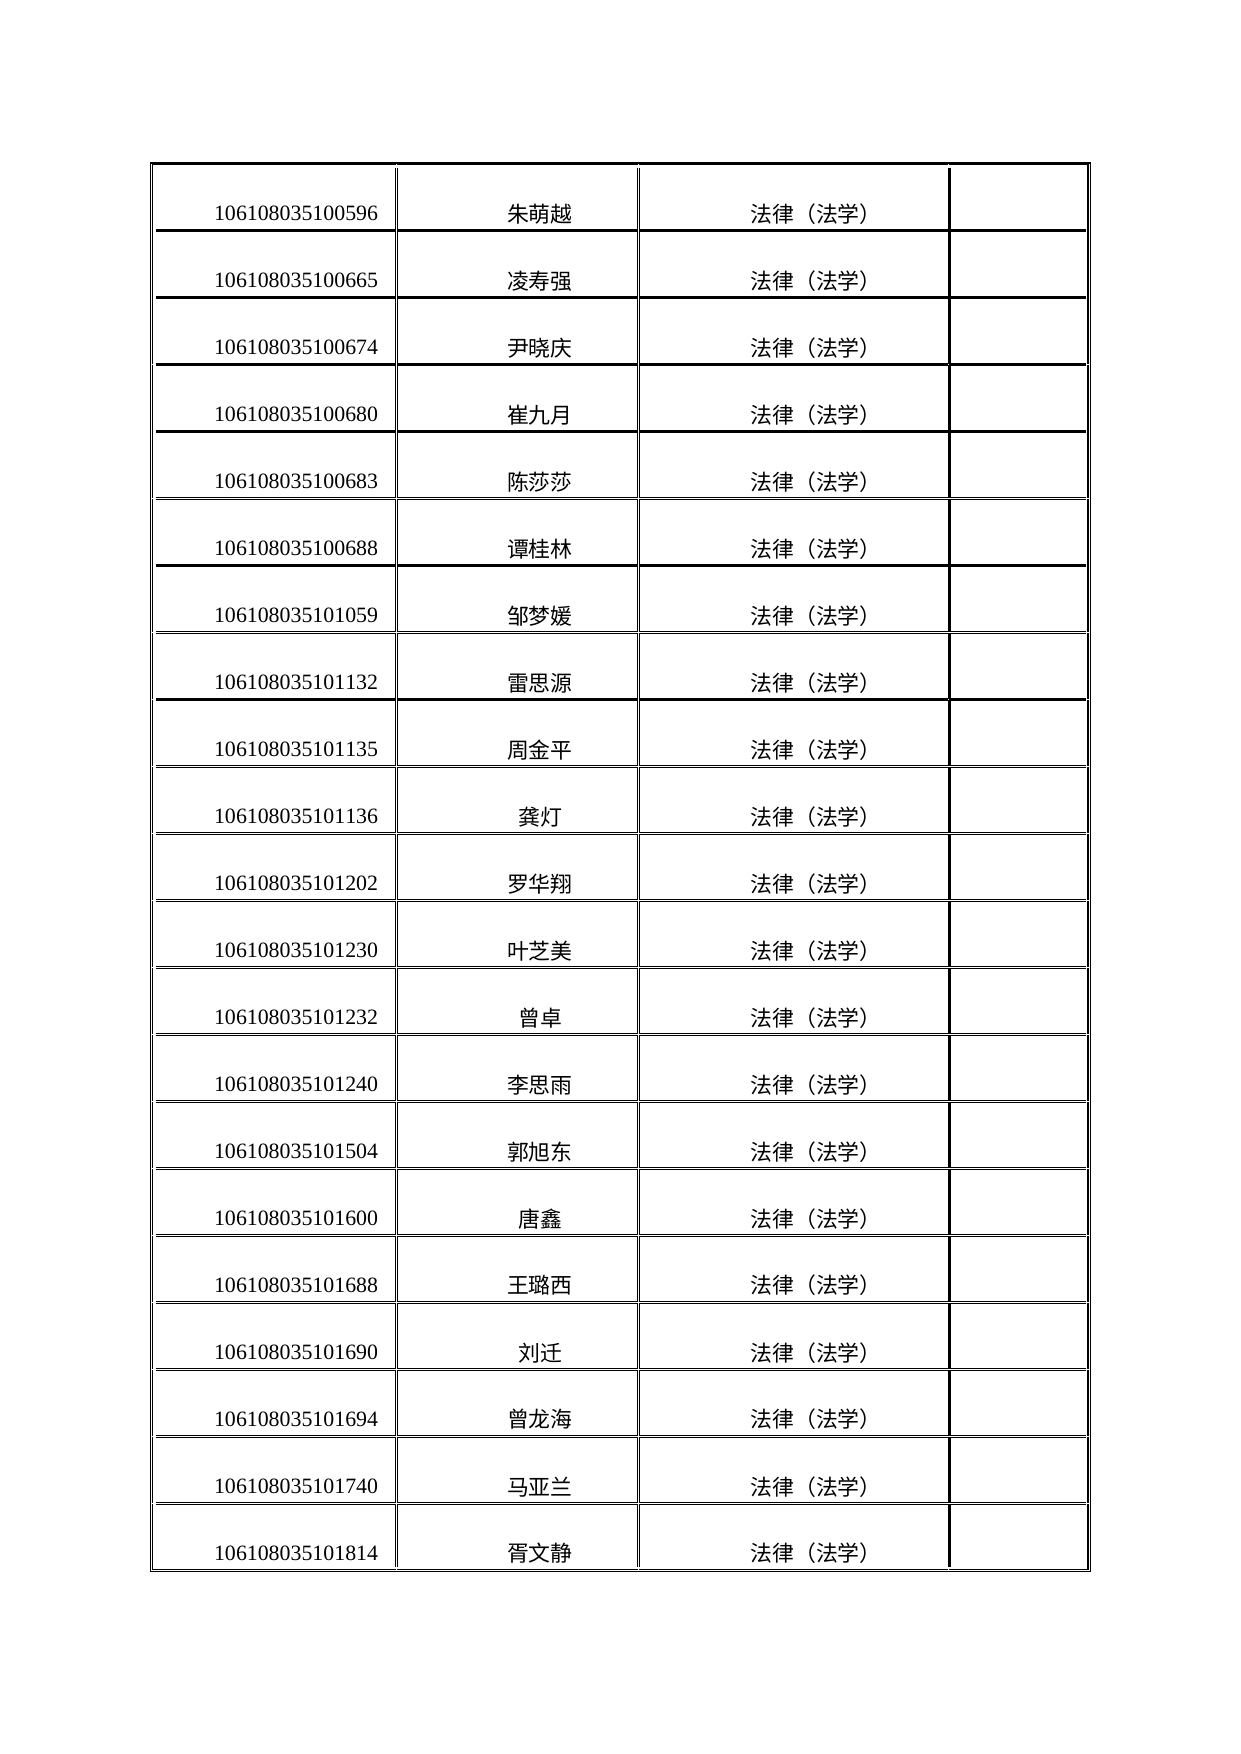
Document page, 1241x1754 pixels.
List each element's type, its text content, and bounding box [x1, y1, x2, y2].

table_cell [951, 229, 1087, 296]
table_cell [949, 1100, 1089, 1167]
table_cell 法律（法学） [640, 768, 948, 832]
table_cell 胥文静 [397, 1505, 639, 1568]
table_cell 法律（法学） [640, 1371, 948, 1434]
table_cell 曾卓 [398, 969, 637, 1033]
table_cell 朱萌越 [397, 165, 639, 229]
table_cell 106108035101504 [151, 1100, 397, 1167]
table_cell 曾龙海 [398, 1371, 637, 1434]
table_cell [949, 1167, 1089, 1234]
table_cell 谭桂林 [398, 500, 637, 564]
table_cell 106108035101600 [151, 1167, 397, 1234]
table_cell 106108035100674 [153, 296, 395, 363]
table_cell 法律（法学） [640, 299, 948, 363]
table_cell 106108035101240 [151, 1033, 397, 1100]
table_cell 106108035101740 [153, 1435, 395, 1502]
table_cell 法律（法学） [639, 1505, 949, 1568]
table_cell 法律（法学） [640, 835, 948, 899]
table_cell [949, 1033, 1089, 1100]
table_cell 法律（法学） [640, 433, 948, 497]
table_cell 106108035101690 [151, 1301, 397, 1368]
table_cell [951, 698, 1089, 765]
table_cell 尹晓庆 [398, 299, 637, 363]
table_cell [949, 1502, 1089, 1568]
table_cell 法律（法学） [640, 902, 948, 966]
table_cell [949, 966, 1089, 1033]
table_cell 法律（法学） [639, 164, 949, 229]
table_cell 106108035100596 [153, 165, 397, 229]
table_cell 106108035100683 [153, 430, 395, 497]
table_cell [949, 832, 1089, 899]
table_cell [949, 899, 1089, 966]
table_cell [949, 165, 1087, 229]
table_cell 106108035101059 [153, 564, 395, 631]
table_cell 邹梦媛 [398, 567, 637, 631]
table_cell 106108035101688 [151, 1234, 397, 1301]
table_cell 法律（法学） [640, 1103, 948, 1167]
table_cell 王璐西 [398, 1237, 637, 1301]
table_cell 马亚兰 [398, 1438, 637, 1502]
table_cell [949, 1234, 1089, 1301]
table_cell 106108035101814 [151, 1502, 397, 1568]
table_cell [951, 1435, 1088, 1502]
table_cell 叶芝美 [398, 902, 637, 966]
table_cell 郭旭东 [398, 1103, 637, 1167]
table_cell 法律（法学） [640, 500, 948, 564]
table_cell 陈莎莎 [398, 433, 637, 497]
table_cell 凌寿强 [398, 232, 637, 296]
table_cell 106108035100688 [151, 497, 397, 564]
table_cell 刘迁 [398, 1304, 637, 1368]
table_cell 106108035101132 [151, 631, 397, 698]
table_cell [949, 1301, 1089, 1368]
table_cell 106108035101135 [151, 698, 395, 765]
table_cell 法律（法学） [640, 969, 948, 1033]
table_cell 李思雨 [398, 1036, 637, 1100]
table_cell [949, 497, 1089, 564]
table_cell 106108035100680 [151, 363, 395, 430]
table_cell 法律（法学） [640, 1170, 948, 1234]
table_cell [949, 765, 1089, 832]
table_cell [949, 631, 1089, 698]
table_cell 106108035100665 [153, 229, 395, 296]
table_cell 法律（法学） [640, 634, 948, 698]
table_cell 法律（法学） [640, 567, 948, 631]
table_cell [951, 363, 1089, 430]
table_cell [951, 296, 1087, 363]
table_cell 法律（法学） [640, 366, 948, 430]
table_cell 法律（法学） [640, 232, 948, 296]
table_cell 雷思源 [398, 634, 637, 698]
table_cell 106108035101202 [151, 832, 397, 899]
table_cell 法律（法学） [640, 701, 948, 765]
table_cell 106108035101232 [151, 966, 397, 1033]
table_cell 106108035101230 [151, 899, 397, 966]
table_cell [949, 1368, 1089, 1434]
table_cell 唐鑫 [398, 1170, 637, 1234]
table_cell 法律（法学） [640, 1438, 948, 1502]
table_cell 法律（法学） [640, 1304, 948, 1368]
table_cell 法律（法学） [640, 1237, 948, 1301]
table_cell 106108035101136 [151, 765, 397, 832]
table_cell 106108035101694 [151, 1368, 397, 1434]
table_cell 崔九月 [398, 366, 637, 430]
table_cell 周金平 [398, 701, 637, 765]
table_cell 罗华翔 [398, 835, 637, 899]
table_cell [951, 430, 1087, 497]
table_cell 龚灯 [398, 768, 637, 832]
table_cell [951, 564, 1087, 631]
table_cell 法律（法学） [640, 1036, 948, 1100]
